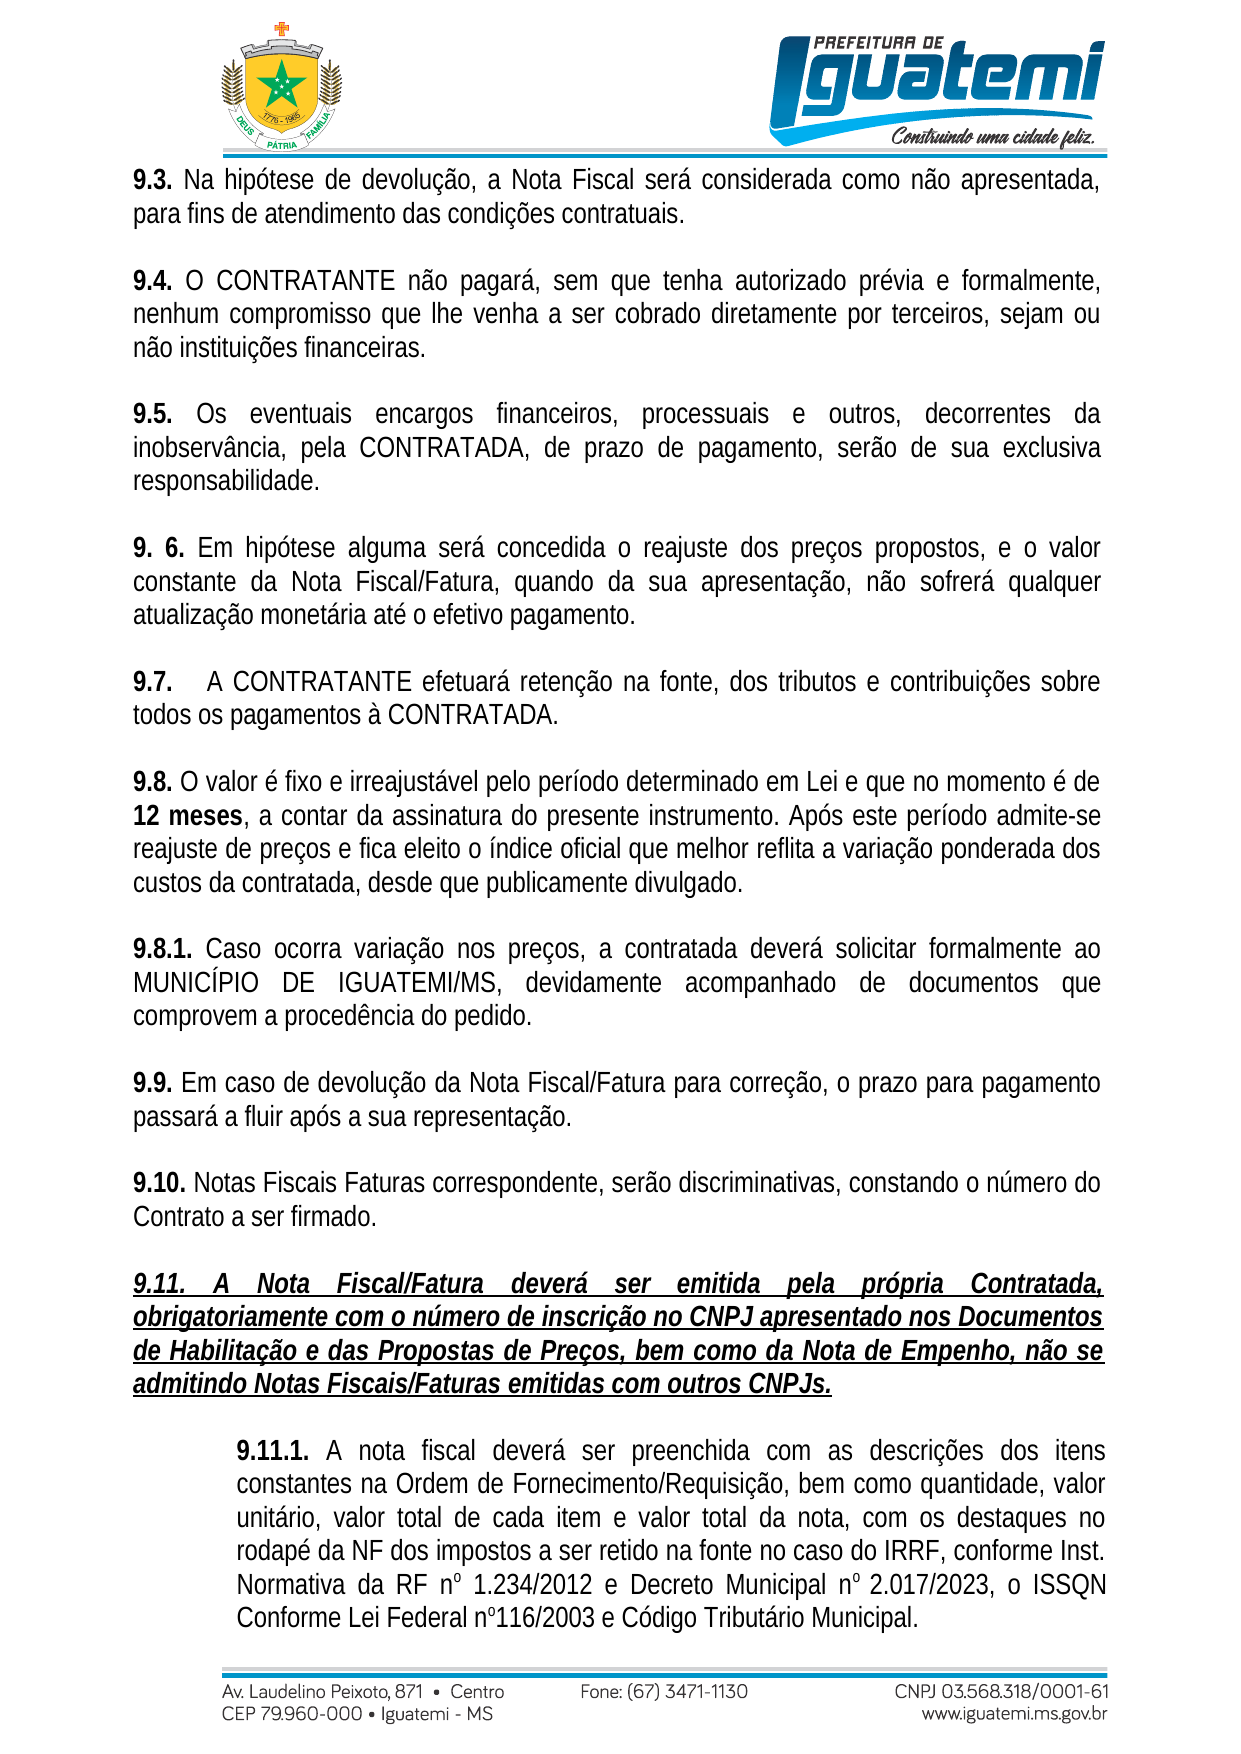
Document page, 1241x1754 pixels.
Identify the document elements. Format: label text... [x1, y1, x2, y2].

text 9.8.1. Caso ocorra variação nos preços, a contratada deverá solicitar formalmente ao MUNICÍPIO DE IGUATEMI/MS, devidamente acompanhado de documentos que comprovem a procedência do pedido. [133, 932, 1103, 1032]
text 9.4. O CONTRATANTE não pagará, sem que tenha autorizado prévia e formalmente, nenhum compromisso que lhe venha a ser cobrado diretamente por terceiros, sejam ou não instituições financeiras. [133, 263, 1103, 363]
text 9.11.1. A nota fiscal deverá ser preenchida com as descrições dos itens constantes na Ordem de Fornecimento/Requisição, bem como quantidade, valor unitário, valor total de cada item e valor total da nota, com os destaques no rodapé da NF dos impostos a ser retido na fonte no caso do IRRF, conforme Inst. Normativa da RF no 1.234/2012 e Decreto Municipal no 2.017/2023, o ISSQN Conforme Lei Federal no116/2003 e Código Tributário Municipal. [236, 1433, 1107, 1634]
text 9.11. A Nota Fiscal/Fatura deverá ser emitida pela própria Contratada, obrigatoriamente com o número de inscrição no CNPJ apresentado nos Documentos de Habilitação e das Propostas de Preços, bem como da Nota de Empenho, não se admitindo Notas Fiscais/Faturas emitidas com outros CNPJs. [133, 1266, 1107, 1400]
text 9.9. Em caso de devolução da Nota Fiscal/Fatura para correção, o prazo para pagamento passará a fluir após a sua representação. [133, 1065, 1103, 1132]
text 9.7. A CONTRATANTE efetuará retenção na fonte, dos tributos e contribuições sobre todos os pagamentos à CONTRATADA. [133, 664, 1103, 731]
text 9.8. O valor é fixo e irreajustável pelo período determinado em Lei e que no momento é de 12 meses, a contar da assinatura do presente instrumento. Após este período admite-se reajuste de preços e fica eleito o índice oficial que melhor reflita a variação ponderada dos custos da contratada, desde que publicamente divulgado. [133, 764, 1103, 898]
text 9. 6. Em hipótese alguma será concedida o reajuste dos preços propostos, e o valor constante da Nota Fiscal/Fatura, quando da sua apresentação, não sofrerá qualquer atualização monetária até o efetivo pagamento. [133, 530, 1103, 631]
text 9.10. Notas Fiscais Faturas correspondente, serão discriminativas, constando o número do Contrato a ser firmado. [133, 1166, 1103, 1232]
text 9.3. Na hipótese de devolução, a Nota Fiscal será considerada como não apresentada, para fins de atendimento das condições contratuais. [133, 162, 1103, 229]
text 9.5. Os eventuais encargos financeiros, processuais e outros, decorrentes da inobservância, pela CONTRATADA, de prazo de pagamento, serão de sua exclusiva responsabilidade. [133, 397, 1103, 497]
